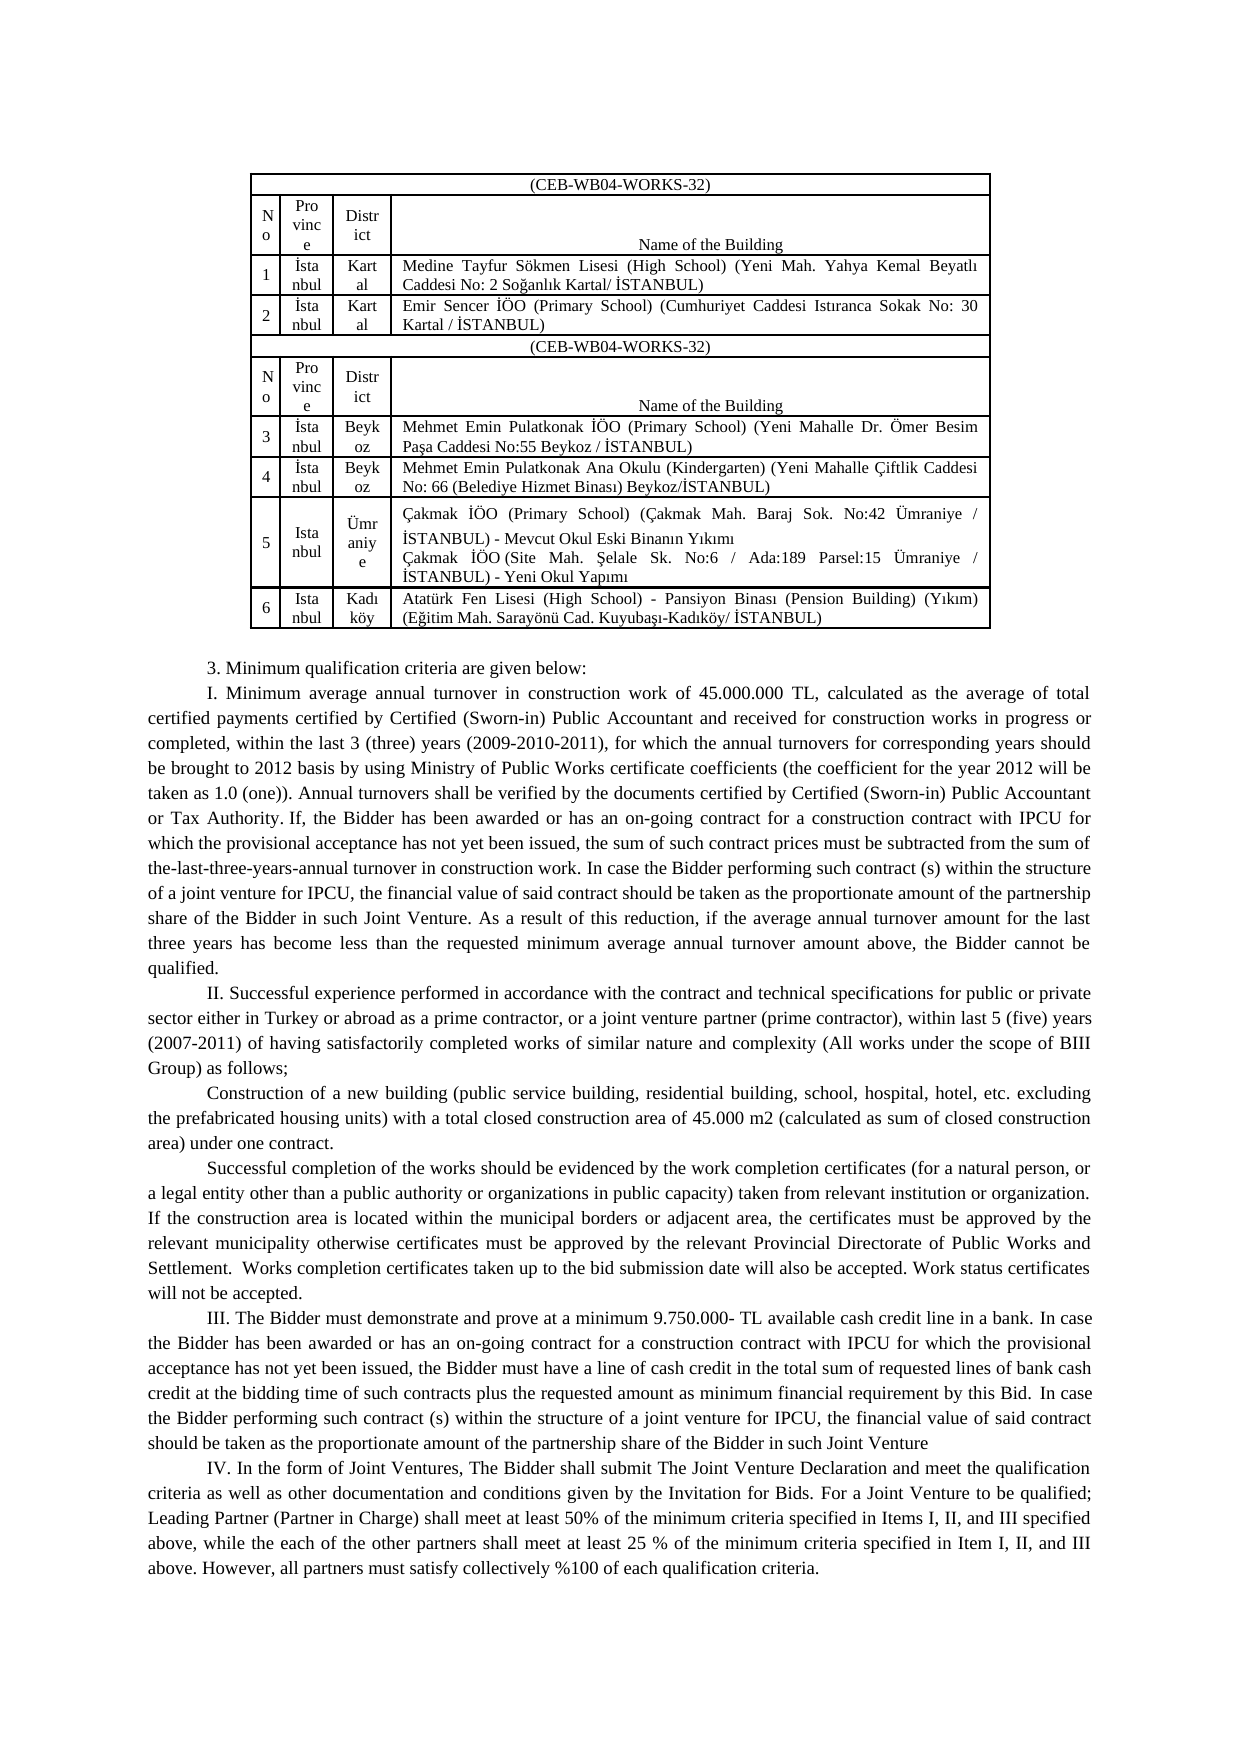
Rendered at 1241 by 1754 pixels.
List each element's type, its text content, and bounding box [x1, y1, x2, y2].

table_cell Name of the Building [392, 196, 989, 253]
text I. Minimum average annual turnover in construction work of 45.000.000 TL, calculated as the average of total certified payments certified by Certified (Sworn-in) Public Accountant and received for construction works in progress or completed, within the last 3 (three) years (2009-2010-2011), for which the annual turnovers for corresponding years should be brought to 2012 basis by using Ministry of Public Works certificate coefficients (the coefficient for the year 2012 will be taken as 1.0 (one)). Annual turnovers shall be verified by the documents certified by Certified (Sworn-in) Public Accountant or Tax Authority. If, the Bidder has been awarded or has an on-going contract for a construction contract with IPCU for which the provisional acceptance has not yet been issued, the sum of such contract prices must be subtracted from the sum of the-last-three-years-annual turnover in construction work. In case the Bidder performing such contract (s) within the structure of a joint venture for IPCU, the financial value of said contract should be taken as the proportionate amount of the partnership share of the Bidder in such Joint Venture. As a result of this reduction, if the average annual turnover amount for the last three years has become less than the requested minimum average annual turnover amount above, the Bidder cannot be qualified. [148, 679, 1093, 979]
table_header (CEB-WB04-WORKS-32) [252, 175, 989, 194]
text IV. In the form of Joint Ventures, The Bidder shall submit The Joint Venture Declaration and meet the qualification criteria as well as other documentation and conditions given by the Invitation for Bids. For a Joint Venture to be qualified; Leading Partner (Partner in Charge) shall meet at least 50% of the minimum criteria specified in Items I, II, and III specified above, while the each of the other partners shall meet at least 25 % of the minimum criteria specified in Item I, II, and III above. However, all partners must satisfy collectively %100 of each qualification criteria. [148, 1454, 1093, 1579]
table_cell Kartal [334, 296, 390, 334]
text Successful completion of the works should be evidenced by the work completion certificates (for a natural person, or a legal entity other than a public authority or organizations in public capacity) taken from relevant institution or organization. If the construction area is located within the municipal borders or adjacent area, the certificates must be approved by the relevant municipality otherwise certificates must be approved by the relevant Provincial Directorate of Public Works and Settlement. Works completion certificates taken up to the bid submission date will also be accepted. Work status certificates will not be accepted. [148, 1154, 1093, 1304]
table_cell Name of the Building [392, 358, 989, 415]
table_cell Province [281, 358, 332, 415]
table_cell İstanbul [281, 417, 332, 456]
table_cell 3 [252, 417, 279, 456]
table_cell 4 [252, 458, 279, 496]
table_cell Istanbul [281, 589, 332, 627]
table_cell 6 [252, 589, 279, 627]
table_cell Beykoz [334, 417, 390, 456]
table_cell Medine Tayfur Sökmen Lisesi (High School) (Yeni Mah. Yahya Kemal Beyatlı Caddesi No: 2 Soğanlık Kartal/ İSTANBUL) [392, 256, 989, 294]
table_cell İstanbul [281, 296, 332, 334]
table_cell Province [281, 196, 332, 253]
table_cell Mehmet Emin Pulatkonak Ana Okulu (Kindergarten) (Yeni Mahalle Çiftlik Caddesi No: 66 (Belediye Hizmet Binası) Beykoz/İSTANBUL) [392, 458, 989, 496]
table_cell Atatürk Fen Lisesi (High School) - Pansiyon Binası (Pension Building) (Yıkım) (Eğitim Mah. Sarayönü Cad. Kuyubaşı-Kadıköy/ İSTANBUL) [392, 589, 989, 627]
table_cell Istanbul [281, 498, 332, 586]
table_cell Kadıköy [334, 589, 390, 627]
table_cell District [334, 196, 390, 253]
table_cell İstanbul [281, 458, 332, 496]
table_cell İstanbul [281, 256, 332, 294]
table_cell No [252, 196, 279, 253]
table_cell Emir Sencer İÖO (Primary School) (Cumhuriyet Caddesi Istıranca Sokak No: 30 Kartal / İSTANBUL) [392, 296, 989, 334]
table_cell Beykoz [334, 458, 390, 496]
text III. The Bidder must demonstrate and prove at a minimum 9.750.000- TL available cash credit line in a bank. In case the Bidder has been awarded or has an on-going contract for a construction contract with IPCU for which the provisional acceptance has not yet been issued, the Bidder must have a line of cash credit in the total sum of requested lines of bank cash credit at the bidding time of such contracts plus the requested amount as minimum financial requirement by this Bid. In case the Bidder performing such contract (s) within the structure of a joint venture for IPCU, the financial value of said contract should be taken as the proportionate amount of the partnership share of the Bidder in such Joint Venture [148, 1304, 1093, 1454]
table_cell Kartal [334, 256, 390, 294]
table_cell Çakmak İÖO (Primary School) (Çakmak Mah. Baraj Sok. No:42 Ümraniye / İSTANBUL) - Mevcut Okul Eski Binanın Yıkımı Çakmak İÖO (Site Mah. Şelale Sk. No:6 / Ada:189 Parsel:15 Ümraniye / İSTANBUL) - Yeni Okul Yapımı [392, 498, 989, 586]
table_cell District [334, 358, 390, 415]
table_cell 2 [252, 296, 279, 334]
table_cell Mehmet Emin Pulatkonak İÖO (Primary School) (Yeni Mahalle Dr. Ömer Besim Paşa Caddesi No:55 Beykoz / İSTANBUL) [392, 417, 989, 456]
table_cell Ümraniye [334, 498, 390, 586]
table_cell No [252, 358, 279, 415]
table_cell (CEB-WB04-WORKS-32) [252, 336, 989, 356]
text Construction of a new building (public service building, residential building, school, hospital, hotel, etc. excluding the prefabricated housing units) with a total closed construction area of 45.000 m2 (calculated as sum of closed construction area) under one contract. [148, 1079, 1093, 1154]
text 3. Minimum qualification criteria are given below: [148, 654, 1093, 679]
table_cell 5 [252, 498, 279, 586]
text II. Successful experience performed in accordance with the contract and technical specifications for public or private sector either in Turkey or abroad as a prime contractor, or a joint venture partner (prime contractor), within last 5 (five) years (2007-2011) of having satisfactorily completed works of similar nature and complexity (All works under the scope of BIII Group) as follows; [148, 979, 1093, 1079]
table_cell 1 [252, 256, 279, 294]
